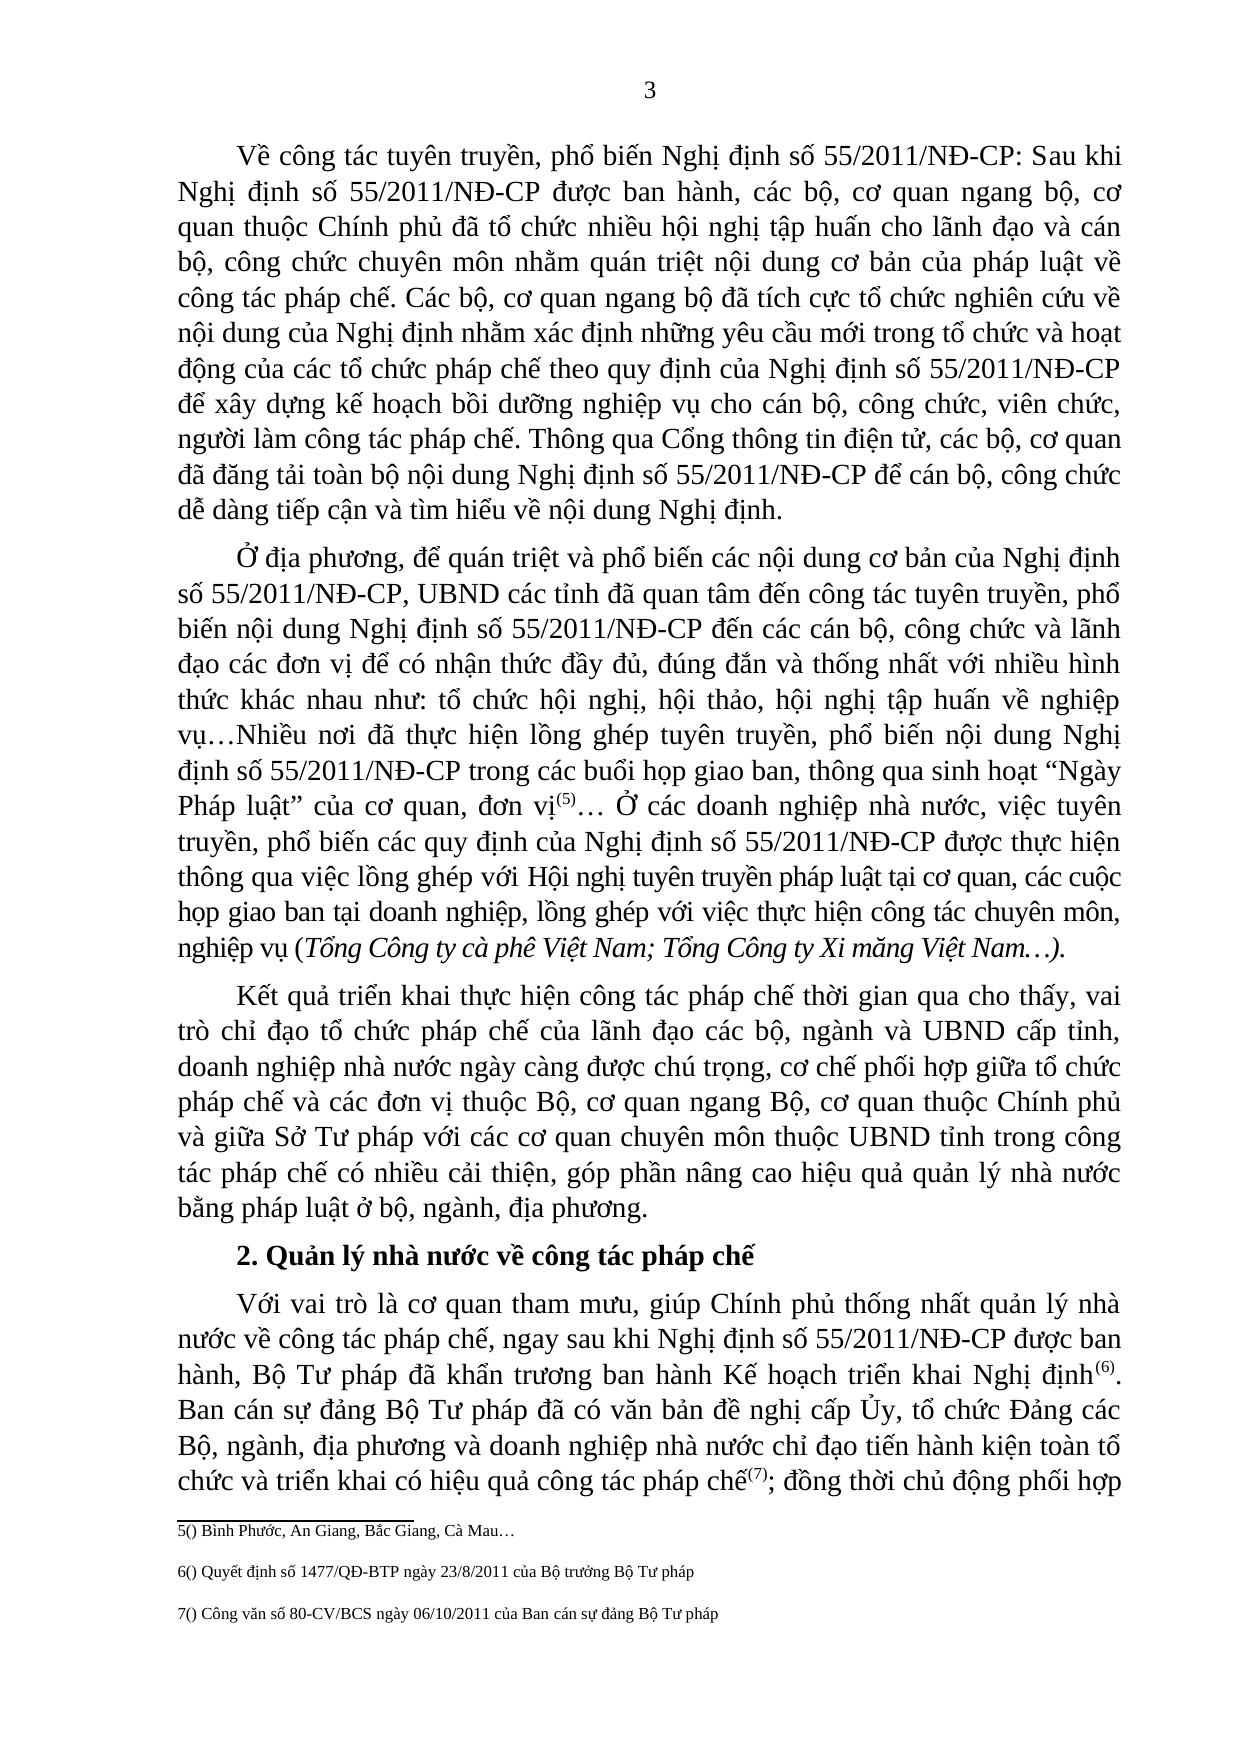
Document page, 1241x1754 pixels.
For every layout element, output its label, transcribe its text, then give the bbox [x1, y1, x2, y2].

text Về công tác tuyên truyền, phổ biến Nghị định số 55/2011/NĐ-CP: Sau khi Nghị định số 55/2011/NĐ-CP được ban hành, các bộ, cơ quan ngang bộ, cơ quan thuộc Chính phủ đã tổ chức nhiều hội nghị tập huấn cho lãnh đạo và cán bộ, công chức chuyên môn nhằm quán triệt nội dung cơ bản của pháp luật về công tác pháp chế. Các bộ, cơ quan ngang bộ đã tích cực tổ chức nghiên cứu về nội dung của Nghị định nhằm xác định những yêu cầu mới trong tổ chức và hoạt động của các tổ chức pháp chế theo quy định của Nghị định số 55/2011/NĐ-CP để xây dựng kế hoạch bồi dưỡng nghiệp vụ cho cán bộ, công chức, viên chức, người làm công tác pháp chế. Thông qua Cổng thông tin điện tử, các bộ, cơ quan đã đăng tải toàn bộ nội dung Nghị định số 55/2011/NĐ-CP để cán bộ, công chức dễ dàng tiếp cận và tìm hiểu về nội dung Nghị định. [177, 137, 1122, 527]
text 2. Quản lý nhà nước về công tác pháp chế [177, 1237, 1122, 1273]
text Ở địa phương, để quán triệt và phổ biến các nội dung cơ bản của Nghị định số 55/2011/NĐ-CP, UBND các tỉnh đã quan tâm đến công tác tuyên truyền, phổ biến nội dung Nghị định số 55/2011/NĐ-CP đến các cán bộ, công chức và lãnh đạo các đơn vị để có nhận thức đầy đủ, đúng đắn và thống nhất với nhiều hình thức khác nhau như: tổ chức hội nghị, hội thảo, hội nghị tập huấn về nghiệp vụ…Nhiều nơi đã thực hiện lồng ghép tuyên truyền, phổ biến nội dung Nghị định số 55/2011/NĐ-CP trong các buổi họp giao ban, thông qua sinh hoạt “Ngày Pháp luật” của cơ quan, đơn vị()… Ở các doanh nghiệp nhà nước, việc tuyên truyền, phổ biến các quy định của Nghị định số 55/2011/NĐ-CP được thực hiện thông qua việc lồng ghép với Hội nghị tuyên truyền pháp luật tại cơ quan, các cuộc họp giao ban tại doanh nghiệp, lồng ghép với việc thực hiện công tác chuyên môn, nghiệp vụ (Tổng Công ty cà phê Việt Nam; Tổng Công ty Xi măng Việt Nam…). [177, 539, 1122, 964]
text Kết quả triển khai thực hiện công tác pháp chế thời gian qua cho thấy, vai trò chỉ đạo tổ chức pháp chế của lãnh đạo các bộ, ngành và UBND cấp tỉnh, doanh nghiệp nhà nước ngày càng được chú trọng, cơ chế phối hợp giữa tổ chức pháp chế và các đơn vị thuộc Bộ, cơ quan ngang Bộ, cơ quan thuộc Chính phủ và giữa Sở Tư pháp với các cơ quan chuyên môn thuộc UBND tỉnh trong công tác pháp chế có nhiều cải thiện, góp phần nâng cao hiệu quả quản lý nhà nước bằng pháp luật ở bộ, ngành, địa phương. [177, 977, 1122, 1225]
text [177, 1285, 1122, 1498]
